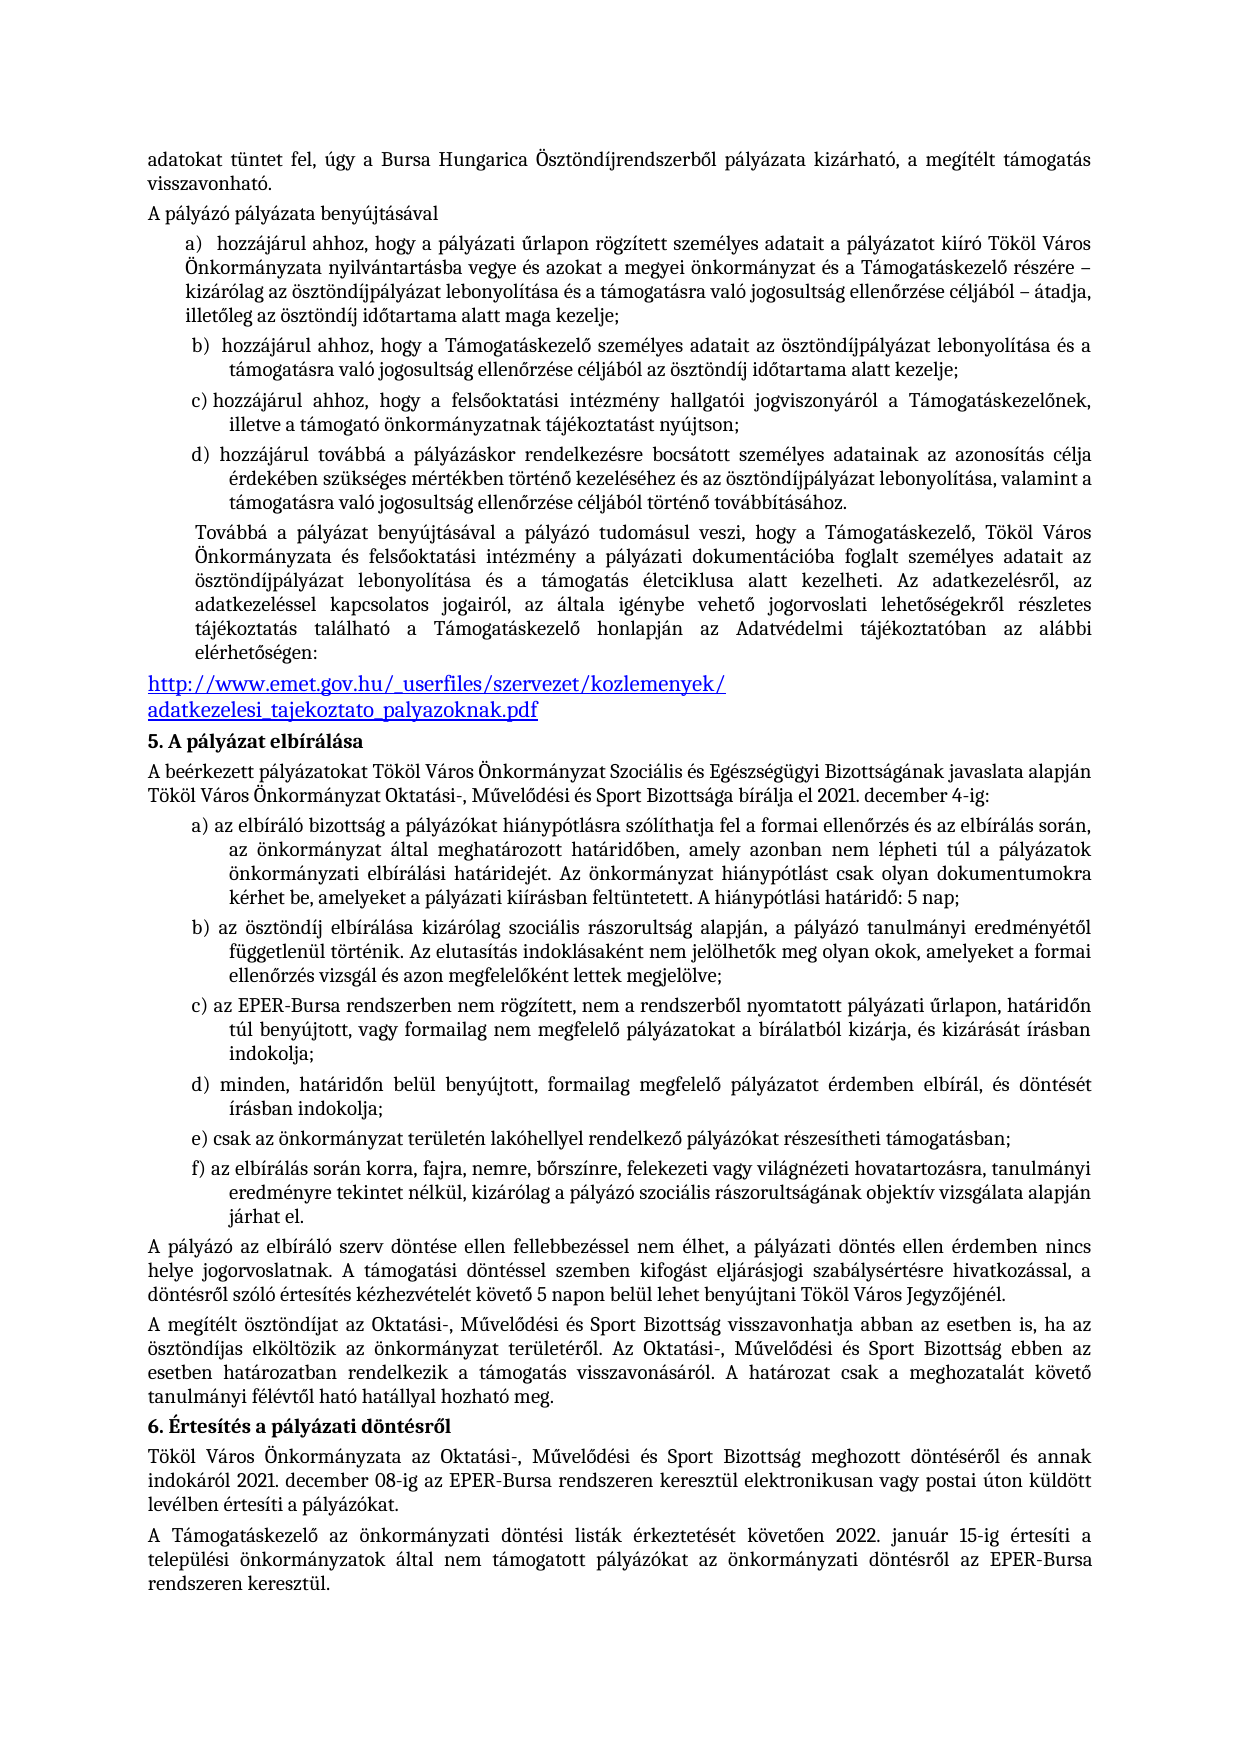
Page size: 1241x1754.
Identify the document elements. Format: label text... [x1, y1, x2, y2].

text c) az EPER-Bursa rendszerben nem rögzített, nem a rendszerből nyomtatott pályázati űrlapon, határidőn túl benyújtott, vagy formailag nem megfelelő pályázatokat a bírálatból kizárja, és kizárását írásban indokolja; [191, 994, 1093, 1066]
text http://www.emet.gov.hu/_userfiles/szervezet/kozlemenyek/adatkezelesi_tajekoztato_palyazoknak.pdf [148, 671, 1093, 723]
text 5. A pályázat elbírálása [148, 729, 1093, 753]
text Továbbá a pályázat benyújtásával a pályázó tudomásul veszi, hogy a Támogatáskezelő, Tököl Város Önkormányzata és felsőoktatási intézmény a pályázati dokumentációba foglalt személyes adatait az ösztöndíjpályázat lebonyolítása és a támogatás életciklusa alatt kezelheti. Az adatkezelésről, az adatkezeléssel kapcsolatos jogairól, az általa igénybe vehető jogorvoslati lehetőségekről részletes tájékoztatás található a Támogatáskezelő honlapján az Adatvédelmi tájékoztatóban az alábbi elérhetőségen: [195, 521, 1093, 664]
text b) hozzájárul ahhoz, hogy a Támogatáskezelő személyes adatait az ösztöndíjpályázat lebonyolítása és a támogatásra való jogosultság ellenőrzése céljából az ösztöndíj időtartama alatt kezelje; [191, 334, 1093, 382]
text a) az elbíráló bizottság a pályázókat hiánypótlásra szólíthatja fel a formai ellenőrzés és az elbírálás során, az önkormányzat által meghatározott határidőben, amely azonban nem lépheti túl a pályázatok önkormányzati elbírálási határidejét. Az önkormányzat hiánypótlást csak olyan dokumentumokra kérhet be, amelyeket a pályázati kiírásban feltüntetett. A hiánypótlási határidő: 5 nap; [191, 814, 1093, 910]
text A Támogatáskezelő az önkormányzati döntési listák érkeztetését követően 2022. január 15-ig értesíti a települési önkormányzatok által nem támogatott pályázókat az önkormányzati döntésről az EPER-Bursa rendszeren keresztül. [148, 1523, 1093, 1595]
text Tököl Város Önkormányzata az Oktatási-, Művelődési és Sport Bizottság meghozott döntéséről és annak indokáról 2021. december 08-ig az EPER-Bursa rendszeren keresztül elektronikusan vagy postai úton küldött levélben értesíti a pályázókat. [148, 1445, 1093, 1517]
text A pályázó az elbíráló szerv döntése ellen fellebbezéssel nem élhet, a pályázati döntés ellen érdemben nincs helye jogorvoslatnak. A támogatási döntéssel szemben kifogást eljárásjogi szabálysértésre hivatkozással, a döntésről szóló értesítés kézhezvételét követő 5 napon belül lehet benyújtani Tököl Város Jegyzőjénél. [148, 1235, 1093, 1307]
text e) csak az önkormányzat területén lakóhellyel rendelkező pályázókat részesítheti támogatásban; [191, 1126, 1093, 1150]
text a) hozzájárul ahhoz, hogy a pályázati űrlapon rögzített személyes adatait a pályázatot kiíró Tököl Város Önkormányzata nyilvántartásba vegye és azokat a megyei önkormányzat és a Támogatáskezelő részére – kizárólag az ösztöndíjpályázat lebonyolítása és a támogatásra való jogosultság ellenőrzése céljából – átadja, illetőleg az ösztöndíj időtartama alatt maga kezelje; [185, 232, 1093, 328]
text A beérkezett pályázatokat Tököl Város Önkormányzat Szociális és Egészségügyi Bizottságának javaslata alapján Tököl Város Önkormányzat Oktatási-, Művelődési és Sport Bizottsága bírálja el 2021. december 4-ig: [148, 760, 1093, 808]
text d) minden, határidőn belül benyújtott, formailag megfelelő pályázatot érdemben elbírál, és döntését írásban indokolja; [191, 1072, 1093, 1120]
text d) hozzájárul továbbá a pályázáskor rendelkezésre bocsátott személyes adatainak az azonosítás célja érdekében szükséges mértékben történő kezeléséhez és az ösztöndíjpályázat lebonyolítása, valamint a támogatásra való jogosultság ellenőrzése céljából történő továbbításához. [191, 442, 1093, 514]
text 6. Értesítés a pályázati döntésről [148, 1415, 1093, 1439]
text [148, 148, 1093, 196]
text b) az ösztöndíj elbírálása kizárólag szociális rászorultság alapján, a pályázó tanulmányi eredményétől függetlenül történik. Az elutasítás indoklásaként nem jelölhetők meg olyan okok, amelyeket a formai ellenőrzés vizsgál és azon megfelelőként lettek megjelölve; [191, 916, 1093, 988]
text A megítélt ösztöndíjat az Oktatási-, Művelődési és Sport Bizottság visszavonhatja abban az esetben is, ha az ösztöndíjas elköltözik az önkormányzat területéről. Az Oktatási-, Művelődési és Sport Bizottság ebben az esetben határozatban rendelkezik a támogatás visszavonásáról. A határozat csak a meghozatalát követő tanulmányi félévtől ható hatállyal hozható meg. [148, 1313, 1093, 1409]
text A pályázó pályázata benyújtásával [148, 202, 1093, 226]
text f) az elbírálás során korra, fajra, nemre, bőrszínre, felekezeti vagy világnézeti hovatartozásra, tanulmányi eredményre tekintet nélkül, kizárólag a pályázó szociális rászorultságának objektív vizsgálata alapján járhat el. [191, 1157, 1093, 1228]
text c) hozzájárul ahhoz, hogy a felsőoktatási intézmény hallgatói jogviszonyáról a Támogatáskezelőnek, illetve a támogató önkormányzatnak tájékoztatást nyújtson; [191, 388, 1093, 436]
